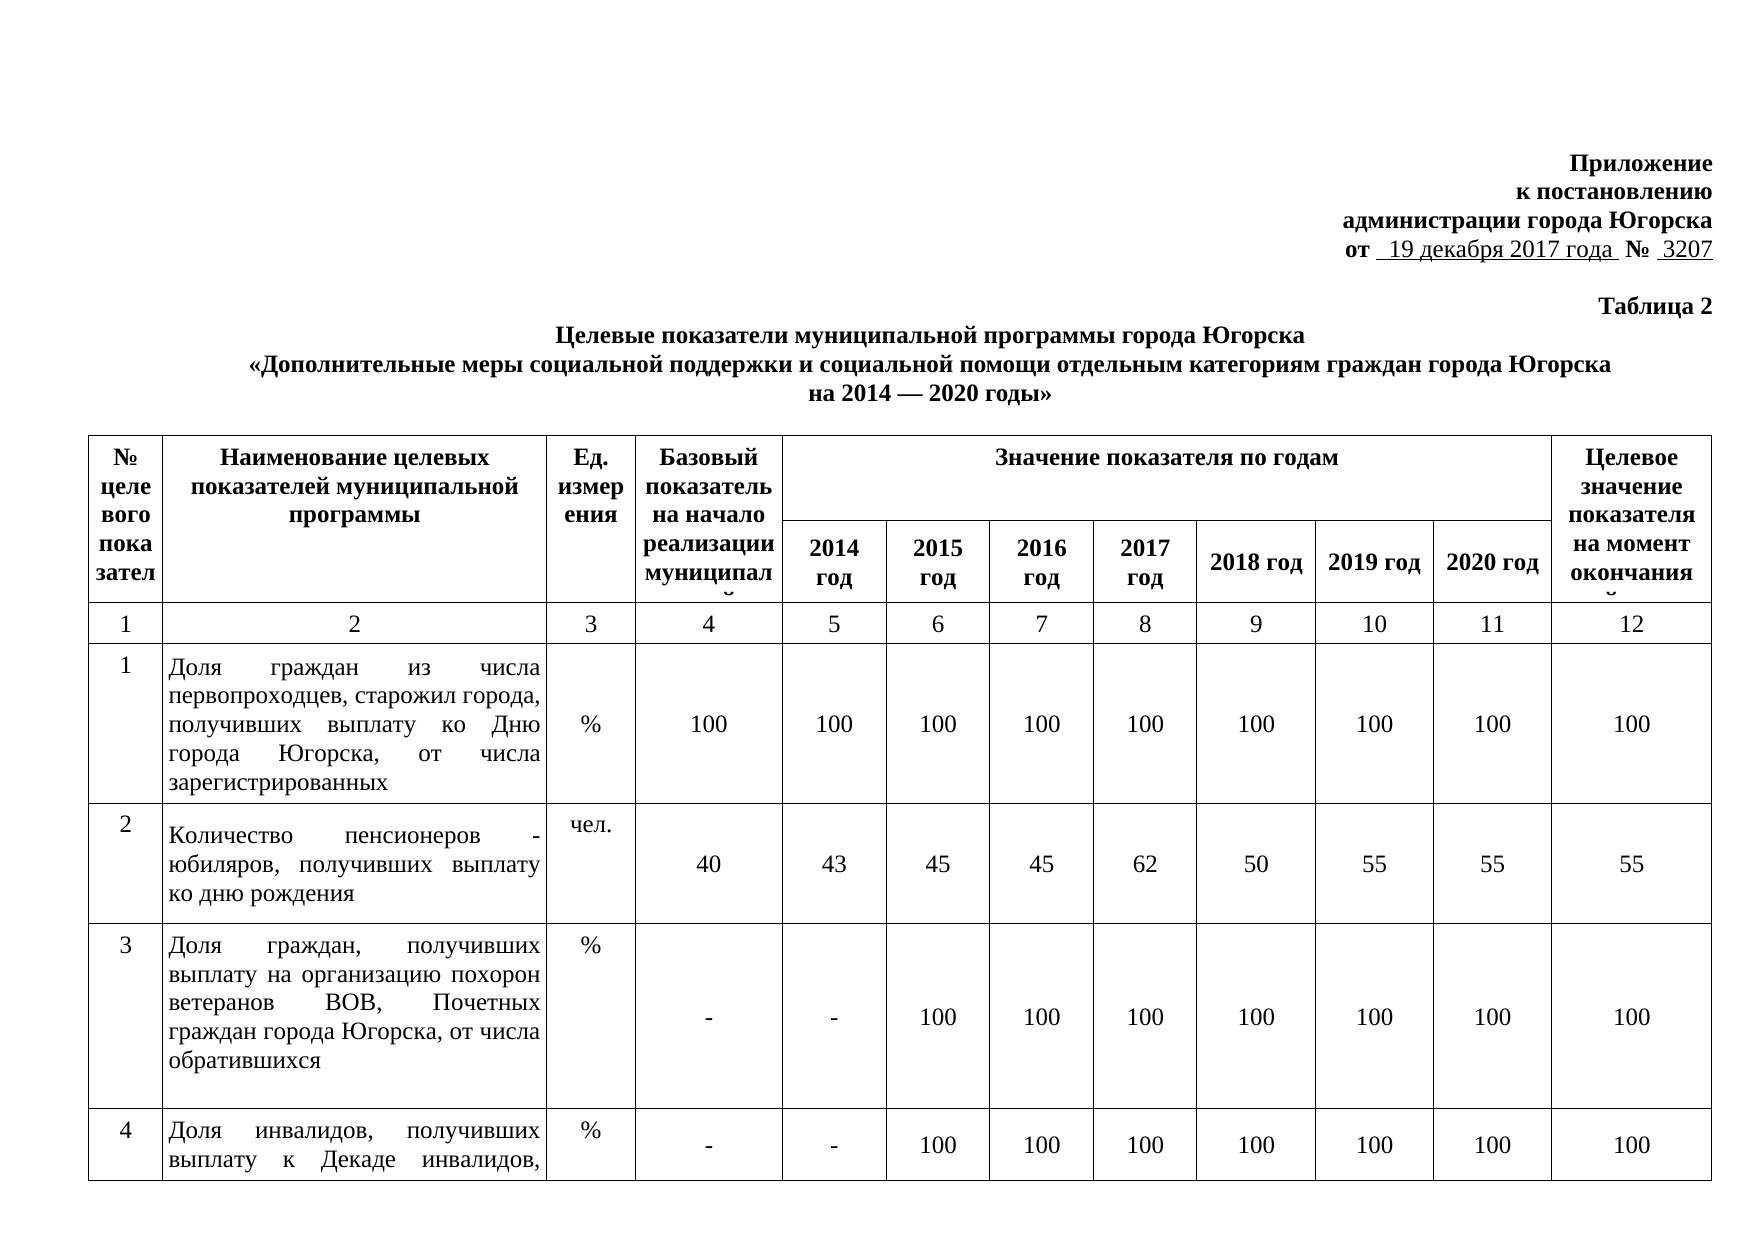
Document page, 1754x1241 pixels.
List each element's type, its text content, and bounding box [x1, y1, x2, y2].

table_cell 3 [547, 603, 635, 643]
table_cell 55 [1316, 804, 1433, 923]
table_cell 50 [1197, 804, 1315, 923]
table_cell 1 [89, 603, 162, 643]
table_cell % [547, 644, 635, 803]
text Приложение [89, 148, 1713, 176]
table_cell - [783, 1109, 886, 1180]
text Таблица 2 [89, 291, 1713, 320]
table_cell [163, 1109, 546, 1180]
table_cell 40 [636, 804, 782, 923]
table_cell 2017 год [1094, 521, 1196, 602]
table_cell 100 [1552, 924, 1711, 1108]
table_cell 11 [1434, 603, 1551, 643]
table_header Ед. измерения [547, 436, 635, 602]
table_header Целевое значение показателя на момент окончания действия муниципальной программы [1552, 436, 1711, 602]
table_cell 100 [887, 924, 989, 1108]
table_cell 2014 год [783, 521, 886, 602]
table_cell 2 [163, 603, 546, 643]
table_cell 55 [1434, 804, 1551, 923]
table_cell 100 [887, 644, 989, 803]
table_cell 100 [990, 644, 1093, 803]
table_cell 100 [1197, 924, 1315, 1108]
table_cell - [636, 924, 782, 1108]
table_cell 5 [783, 603, 886, 643]
table_cell 100 [1552, 644, 1711, 803]
table_cell 2016 год [990, 521, 1093, 602]
table_cell чел. [547, 804, 635, 923]
table_cell 3 [89, 924, 162, 1108]
table_cell 2 [89, 804, 162, 923]
table_cell 43 [783, 804, 886, 923]
table_cell 2018 год [1197, 521, 1315, 602]
table_cell 8 [1094, 603, 1196, 643]
table_header Значение показателя по годам [783, 436, 1551, 520]
text администрации города Югорска [89, 205, 1713, 234]
table_cell 2015 год [887, 521, 989, 602]
table_cell 62 [1094, 804, 1196, 923]
table_cell 100 [1434, 644, 1551, 803]
table_header Наименование целевых показателей муниципальной программы [163, 436, 546, 602]
table_cell 100 [990, 1109, 1093, 1180]
text Целевые показатели муниципальной программы города Югорска [89, 320, 1713, 349]
table_cell 6 [887, 603, 989, 643]
table_cell 100 [783, 644, 886, 803]
table_cell 100 [990, 924, 1093, 1108]
table_cell 55 [1552, 804, 1711, 923]
text к постановлению [89, 176, 1713, 205]
table_cell 2020 год [1434, 521, 1551, 602]
table_cell Количество пенсионеров -юбиляров, получивших выплату ко дню рождения [163, 804, 546, 923]
table_cell 100 [1552, 1109, 1711, 1180]
table_cell - [636, 1109, 782, 1180]
table_cell 1 [89, 644, 162, 803]
table_cell Доля граждан, получивших выплату на организацию похорон ветеранов ВОВ, Почетных граждан города Югорска, от числа обратившихся [163, 924, 546, 1108]
table_cell 12 [1552, 603, 1711, 643]
table_header № целевого показателя [89, 436, 162, 602]
table_cell 10 [1316, 603, 1433, 643]
table_header Базовый показатель на начало реализации муниципальной программы [636, 436, 782, 602]
table_cell 100 [1197, 644, 1315, 803]
table_cell % [547, 924, 635, 1108]
table_cell 100 [1094, 1109, 1196, 1180]
table_cell 100 [1197, 1109, 1315, 1180]
table_cell 100 [1316, 924, 1433, 1108]
table_cell Доля граждан из числа первопроходцев, старожил города, получивших выплату ко Дню города Югорска, от числа зарегистрированных [163, 644, 546, 803]
table_cell 7 [990, 603, 1093, 643]
table_cell - [783, 924, 886, 1108]
table_cell 100 [1094, 924, 1196, 1108]
text «Дополнительные меры социальной поддержки и социальной помощи отдельным категориям граждан города Югорска [89, 349, 1713, 378]
text от 19 декабря 2017 года № 3207 [89, 234, 1713, 263]
table_cell 100 [887, 1109, 989, 1180]
table_cell 100 [1316, 644, 1433, 803]
table_cell 100 [1434, 1109, 1551, 1180]
table_cell 100 [1094, 644, 1196, 803]
table_cell 4 [636, 603, 782, 643]
table_cell 9 [1197, 603, 1315, 643]
table_cell 2019 год [1316, 521, 1433, 602]
table_cell % [547, 1109, 635, 1180]
table_cell 45 [887, 804, 989, 923]
table_cell 100 [1316, 1109, 1433, 1180]
table_cell 100 [636, 644, 782, 803]
table_cell 4 [89, 1109, 162, 1180]
table_cell 100 [1434, 924, 1551, 1108]
table_cell 45 [990, 804, 1093, 923]
text на 2014 — 2020 годы» [89, 378, 1713, 406]
